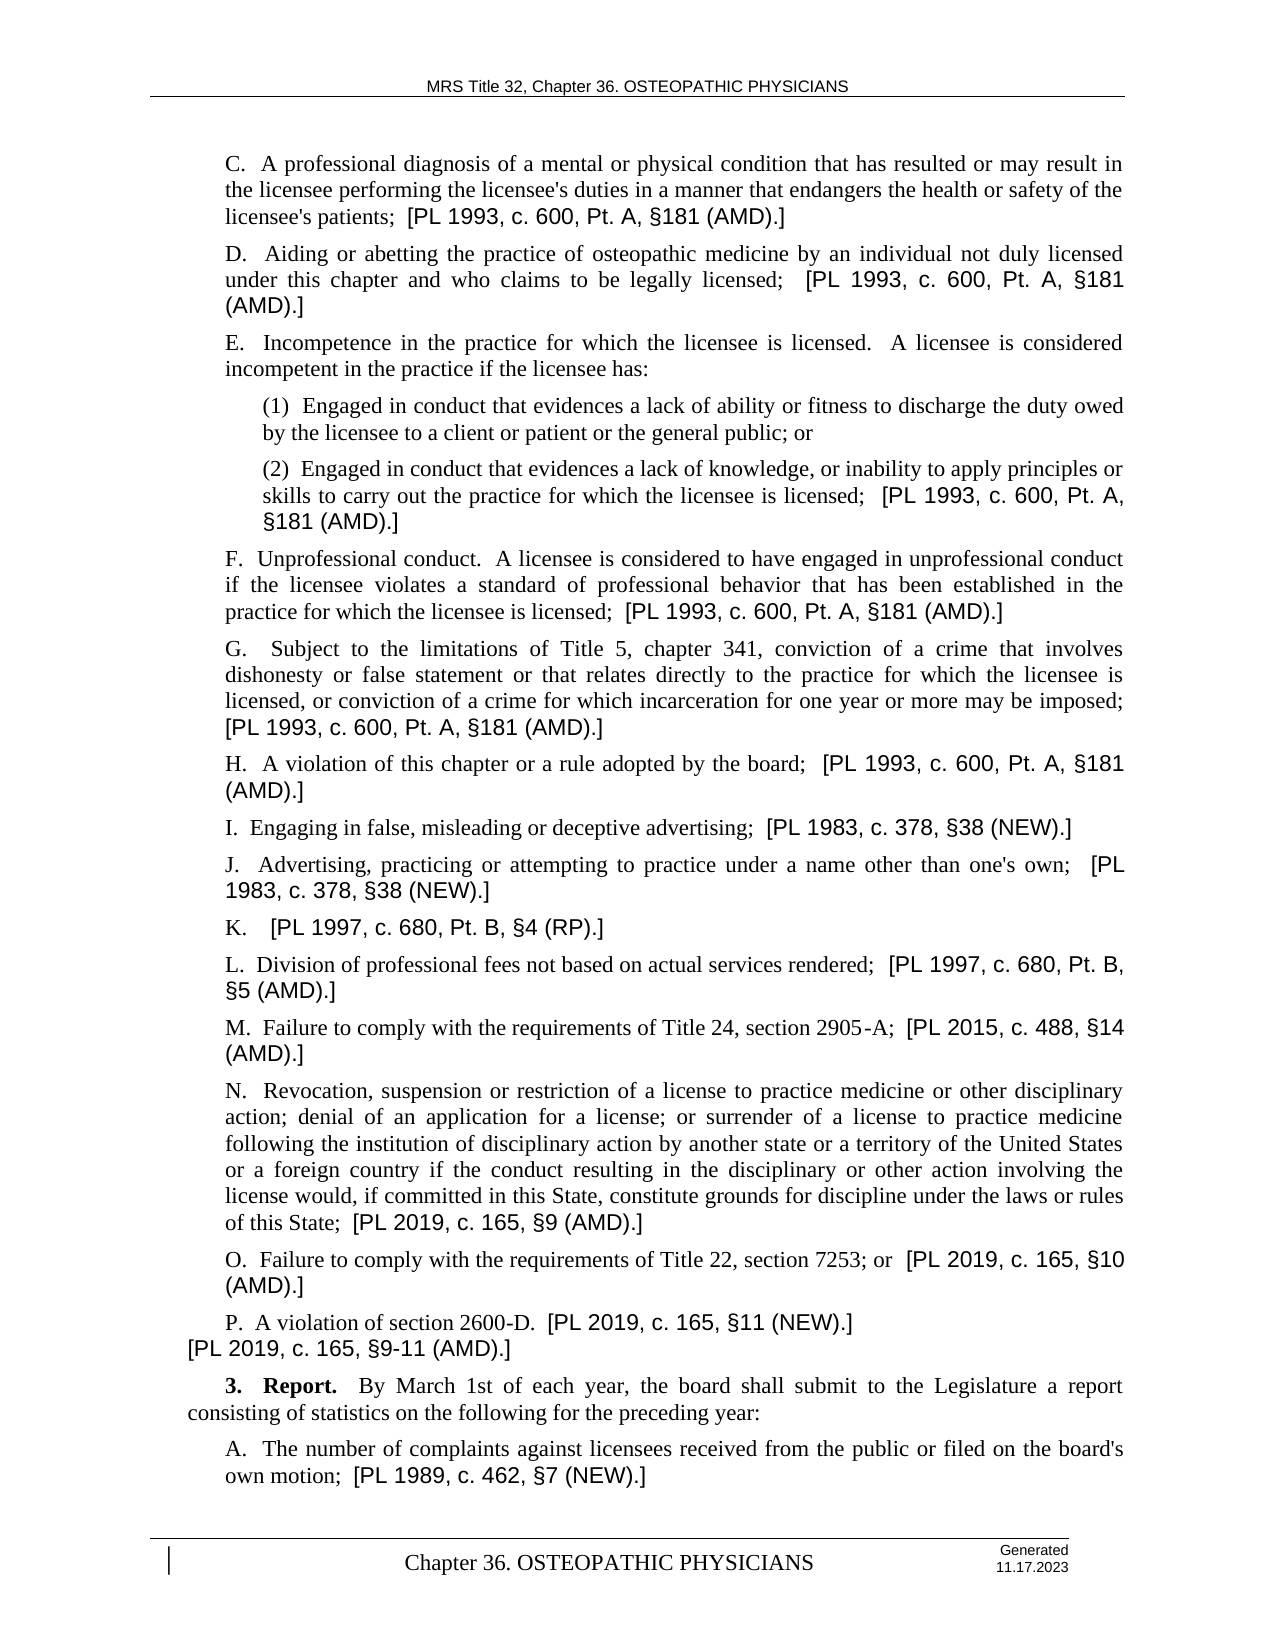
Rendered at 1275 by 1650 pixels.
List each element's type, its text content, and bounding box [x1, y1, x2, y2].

text M. Failure to comply with the requirements of Title 24, section 2905‑A; [PL 2015, c. 488, §14 (AMD).] [225, 1014, 1125, 1067]
text G. Subject to the limitations of Title 5, chapter 341, conviction of a crime that involves dishonesty or false statement or that relates directly to the practice for which the licensee is licensed, or conviction of a crime for which incarceration for one year or more may be imposed; [PL 1993, c. 600, Pt. A, §181 (AMD).] [225, 634, 1125, 740]
text E. Incompetence in the practice for which the licensee is licensed. A licensee is considered incompetent in the practice if the licensee has: [225, 329, 1125, 382]
text L. Division of professional fees not based on actual services rendered; [PL 1997, c. 680, Pt. B, §5 (AMD).] [225, 951, 1125, 1003]
text D. Aiding or abetting the practice of osteopathic medicine by an individual not duly licensed under this chapter and who claims to be legally licensed; [PL 1993, c. 600, Pt. A, §181 (AMD).] [225, 239, 1125, 319]
text K. [PL 1997, c. 680, Pt. B, §4 (RP).] [225, 914, 1125, 940]
text H. A violation of this chapter or a rule adopted by the board; [PL 1993, c. 600, Pt. A, §181 (AMD).] [225, 750, 1125, 803]
text (2) Engaged in conduct that evidences a lack of knowledge, or inability to apply principles or skills to carry out the practice for which the licensee is licensed; [PL 1993, c. 600, Pt. A, §181 (AMD).] [262, 455, 1125, 534]
text O. Failure to comply with the requirements of Title 22, section 7253; or [PL 2019, c. 165, §10 (AMD).] [225, 1246, 1125, 1298]
text A. The number of complaints against licensees received from the public or filed on the board's own motion; [PL 1989, c. 462, §7 (NEW).] [225, 1435, 1125, 1488]
text C. A professional diagnosis of a mental or physical condition that has resulted or may result in the licensee performing the licensee's duties in a manner that endangers the health or safety of the licensee's patients; [PL 1993, c. 600, Pt. A, §181 (AMD).] [225, 150, 1125, 229]
text (1) Engaged in conduct that evidences a lack of ability or fitness to discharge the duty owed by the licensee to a client or patient or the general public; or [262, 392, 1125, 445]
text P. A violation of section 2600‑D. [PL 2019, c. 165, §11 (NEW).] [225, 1309, 1125, 1335]
text 3. Report. By March 1st of each year, the board shall submit to the Legislature a report consisting of statistics on the following for the preceding year: [187, 1372, 1125, 1425]
text [PL 2019, c. 165, §9-11 (AMD).] [187, 1335, 1125, 1362]
text I. Engaging in false, misleading or deceptive advertising; [PL 1983, c. 378, §38 (NEW).] [225, 814, 1125, 840]
text F. Unprofessional conduct. A licensee is considered to have engaged in unprofessional conduct if the licensee violates a standard of professional behavior that has been established in the practice for which the licensee is licensed; [PL 1993, c. 600, Pt. A, §181 (AMD).] [225, 545, 1125, 624]
text N. Revocation, suspension or restriction of a license to practice medicine or other disciplinary action; denial of an application for a license; or surrender of a license to practice medicine following the institution of disciplinary action by another state or a territory of the United States or a foreign country if the conduct resulting in the disciplinary or other action involving the license would, if committed in this State, constitute grounds for discipline under the laws or rules of this State; [PL 2019, c. 165, §9 (AMD).] [225, 1077, 1125, 1235]
text J. Advertising, practicing or attempting to practice under a name other than one's own; [PL 1983, c. 378, §38 (NEW).] [225, 851, 1125, 903]
